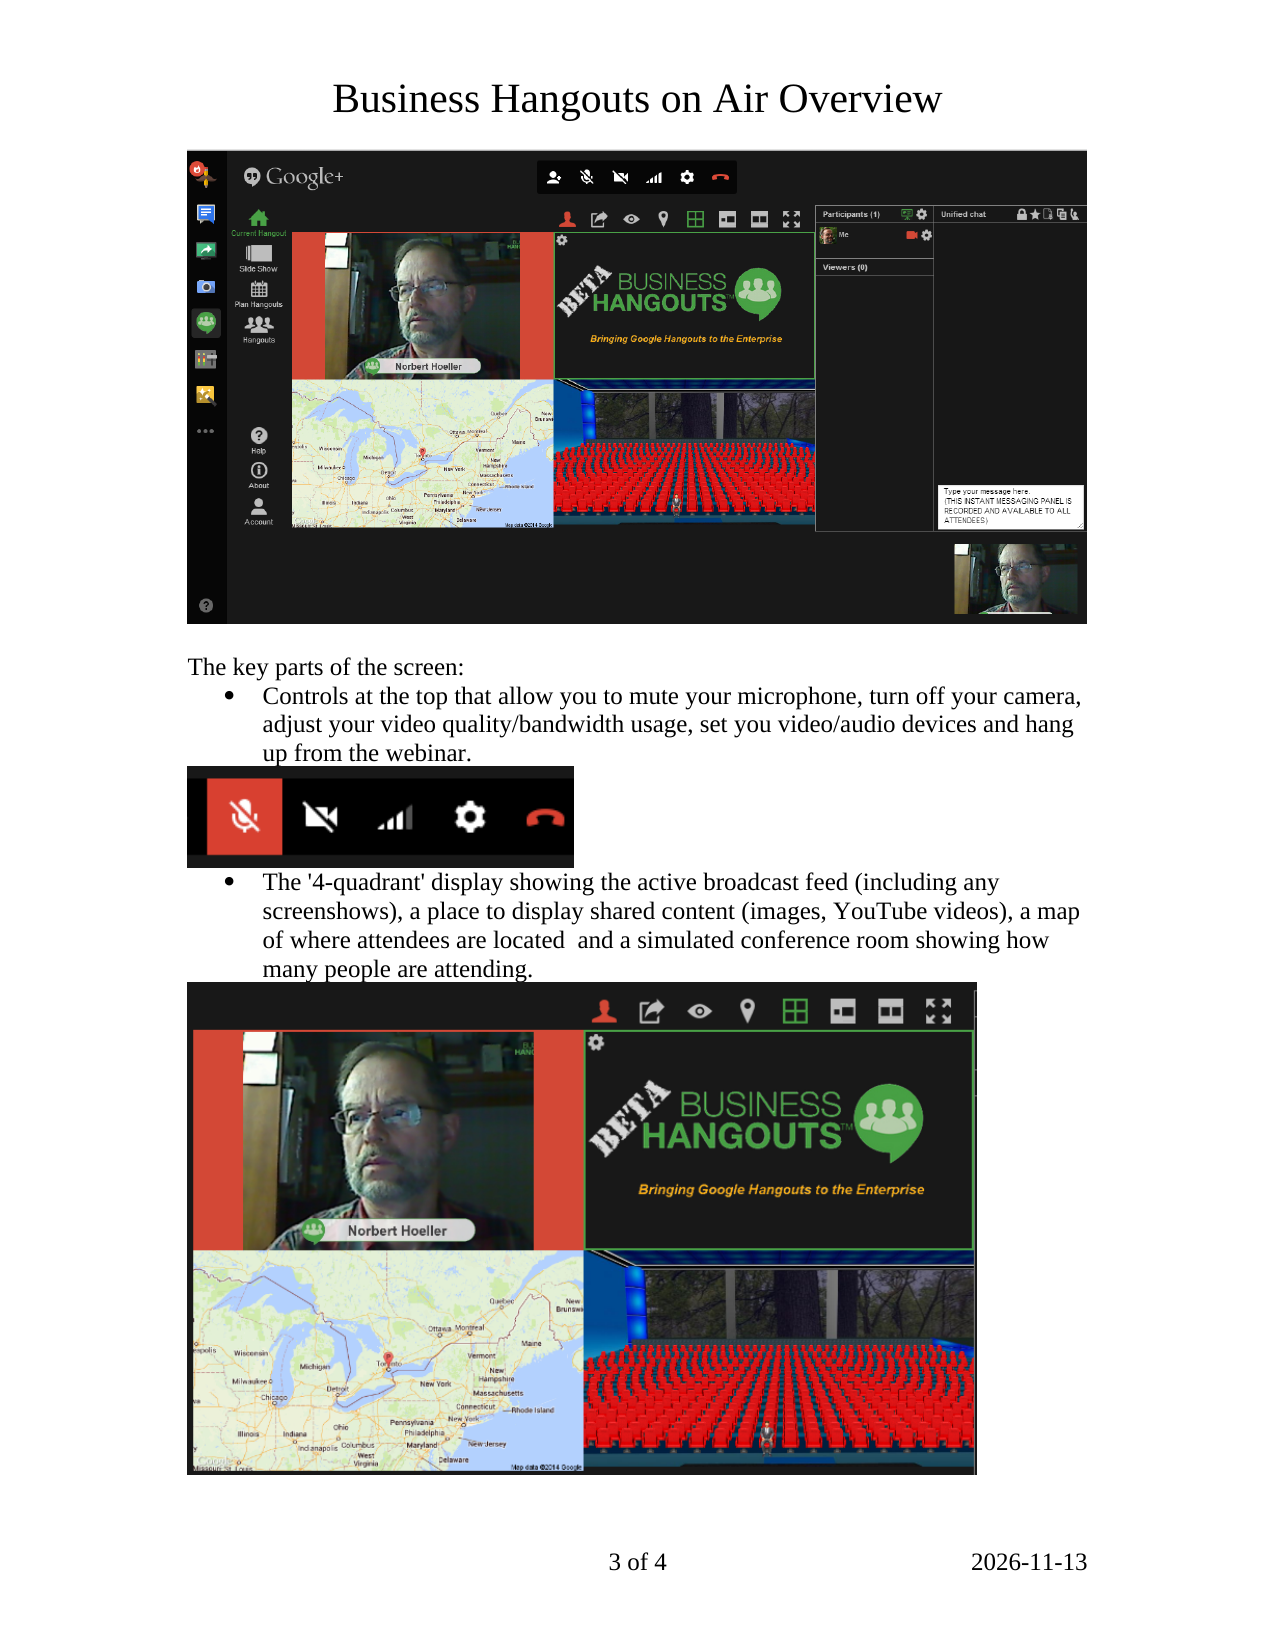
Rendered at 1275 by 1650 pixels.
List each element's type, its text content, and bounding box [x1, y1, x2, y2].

list Controls at the top that allow you to mute your microphone, turn off your camera, adjust your video quality/bandwidth usage, set you video/audio devices and hang up from the webinar. [225, 681, 1087, 767]
text The key parts of the screen: [187, 652, 1087, 681]
list The '4-quadrant' display showing the active broadcast feed (including any screenshows), a place to display shared content (images, YouTube videos), a map of where attendees are located and a simulated conference room showing how many people are attending. [225, 867, 1087, 982]
picture [187, 766, 574, 868]
picture [187, 149, 1087, 624]
picture [187, 982, 977, 1475]
